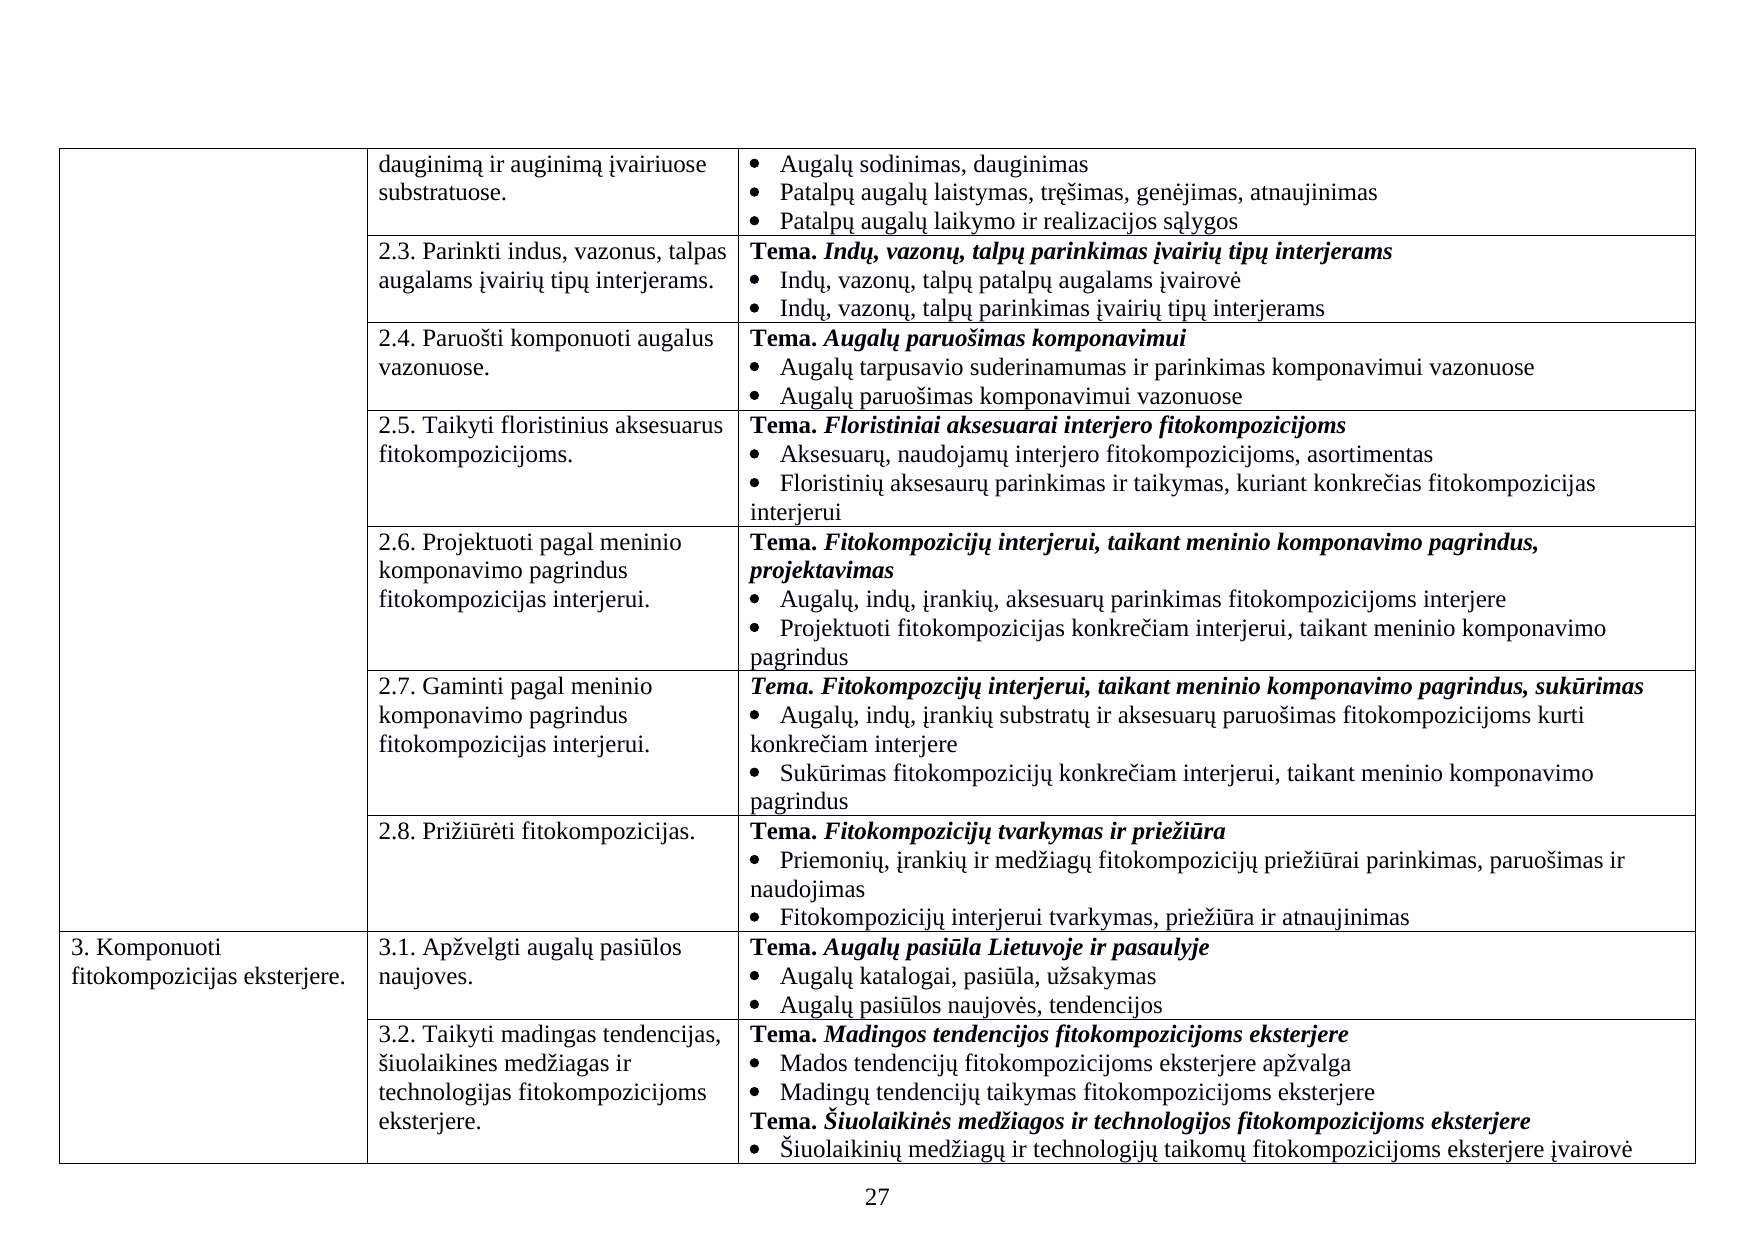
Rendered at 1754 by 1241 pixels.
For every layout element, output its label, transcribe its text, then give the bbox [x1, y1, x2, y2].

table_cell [368, 149, 738, 235]
table_cell Tema. Fitokompozicijų interjerui, taikant meninio komponavimo pagrindus, projektavimas Augalų, indų, įrankių, aksesuarų parinkimas fitokompozicijoms interjere Projektuoti fitokompozicijas konkrečiam interjerui, taikant meninio komponavimo pagrindus [739, 527, 1695, 670]
table_cell Tema. Augalų pasiūla Lietuvoje ir pasaulyje Augalų katalogai, pasiūla, užsakymas Augalų pasiūlos naujovės, tendencijos [739, 932, 1695, 1018]
table_cell 3.1. Apžvelgti augalų pasiūlos naujoves. [368, 932, 738, 1018]
table_cell Tema. Fitokompozcijų interjerui, taikant meninio komponavimo pagrindus, sukūrimas Augalų, indų, įrankių substratų ir aksesuarų paruošimas fitokompozicijoms kurti konkrečiam interjere Sukūrimas fitokompozicijų konkrečiam interjerui, taikant meninio komponavimo pagrindus [739, 671, 1695, 815]
table_cell 2.3. Parinkti indus, vazonus, talpas augalams įvairių tipų interjerams. [368, 236, 738, 322]
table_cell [739, 149, 1695, 235]
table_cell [368, 1020, 738, 1163]
table_cell 2.4. Paruošti komponuoti augalus vazonuose. [368, 323, 738, 409]
table_cell Tema. Augalų paruošimas komponavimui Augalų tarpusavio suderinamumas ir parinkimas komponavimui vazonuose Augalų paruošimas komponavimui vazonuose [739, 323, 1695, 409]
table_cell Tema. Fitokompozicijų tvarkymas ir priežiūra Priemonių, įrankių ir medžiagų fitokompozicijų priežiūrai parinkimas, paruošimas ir naudojimas Fitokompozicijų interjerui tvarkymas, priežiūra ir atnaujinimas [739, 816, 1695, 931]
table_cell 2.8. Prižiūrėti fitokompozicijas. [368, 816, 738, 931]
table_cell 3. Komponuoti fitokompozicijas eksterjere. [60, 932, 367, 1163]
table_cell 2.7. Gaminti pagal meninio komponavimo pagrindus fitokompozicijas interjerui. [368, 671, 738, 815]
table_cell Tema. Floristiniai aksesuarai interjero fitokompozicijoms Aksesuarų, naudojamų interjero fitokompozicijoms, asortimentas Floristinių aksesaurų parinkimas ir taikymas, kuriant konkrečias fitokompozicijas interjerui [739, 411, 1695, 526]
table_cell Tema. Indų, vazonų, talpų parinkimas įvairių tipų interjerams Indų, vazonų, talpų patalpų augalams įvairovė Indų, vazonų, talpų parinkimas įvairių tipų interjerams [739, 236, 1695, 322]
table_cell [739, 1020, 1695, 1163]
table_cell 2.6. Projektuoti pagal meninio komponavimo pagrindus fitokompozicijas interjerui. [368, 527, 738, 670]
table_cell 2.5. Taikyti floristinius aksesuarus fitokompozicijoms. [368, 411, 738, 526]
